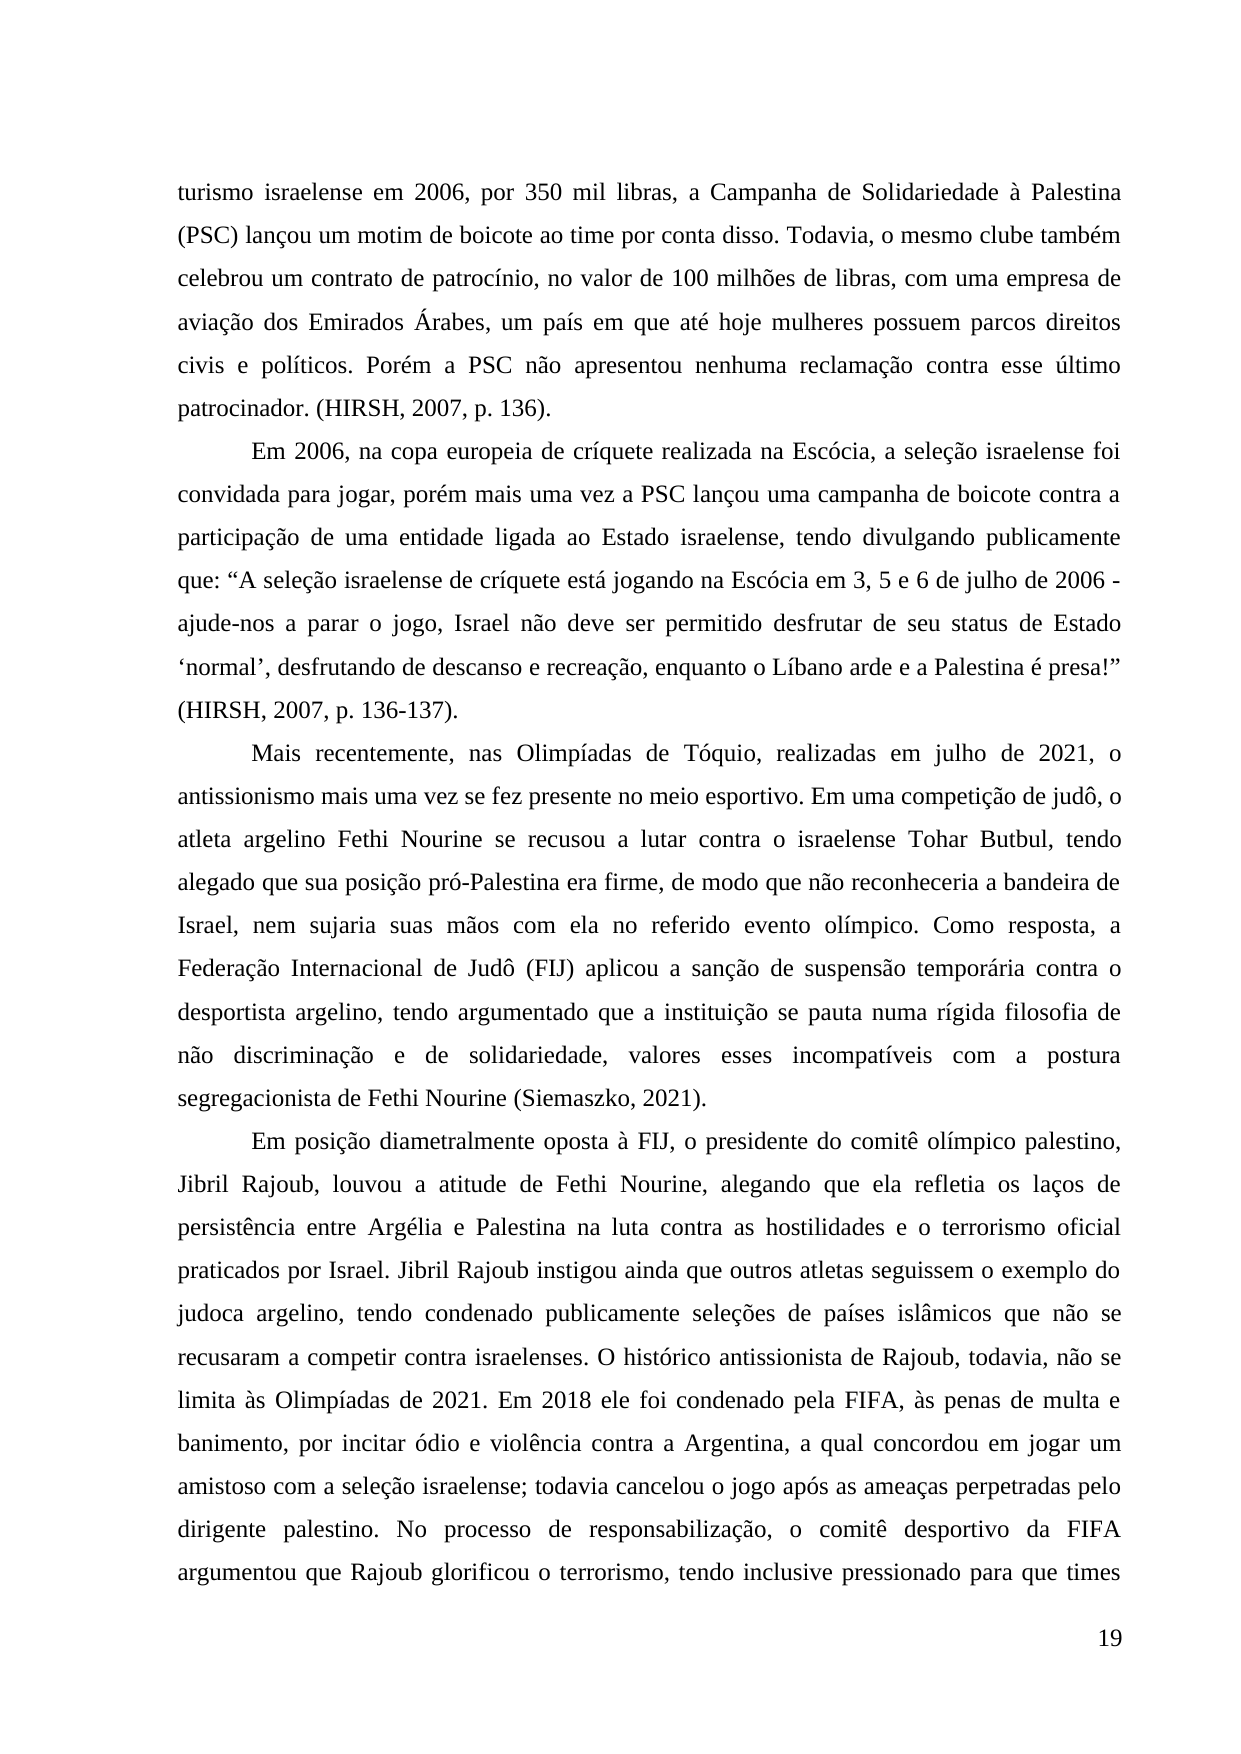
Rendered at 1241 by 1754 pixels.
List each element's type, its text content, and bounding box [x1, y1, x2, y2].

text Mais recentemente, nas Olimpíadas de Tóquio, realizadas em julho de 2021, o antissionismo mais uma vez se fez presente no meio esportivo. Em uma competição de judô, o atleta argelino Fethi Nourine se recusou a lutar contra o israelense Tohar Butbul, tendo alegado que sua posição pró-Palestina era firme, de modo que não reconheceria a bandeira de Israel, nem sujaria suas mãos com ela no referido evento olímpico. Como resposta, a Federação Internacional de Judô (FIJ) aplicou a sanção de suspensão temporária contra o desportista argelino, tendo argumentado que a instituição se pauta numa rígida filosofia de não discriminação e de solidariedade, valores esses incompatíveis com a postura segregacionista de Fethi Nourine (Siemaszko, 2021). [177, 738, 1122, 1112]
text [177, 1126, 1122, 1586]
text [177, 177, 1122, 422]
text Em 2006, na copa europeia de críquete realizada na Escócia, a seleção israelense foi convidada para jogar, porém mais uma vez a PSC lançou uma campanha de boicote contra a participação de uma entidade ligada ao Estado israelense, tendo divulgando publicamente que: “A seleção israelense de críquete está jogando na Escócia em 3, 5 e 6 de julho de 2006 - ajude-nos a parar o jogo, Israel não deve ser permitido desfrutar de seu status de Estado ‘normal’, desfrutando de descanso e recreação, enquanto o Líbano arde e a Palestina é presa!” (HIRSH, 2007, p. 136-137). [177, 436, 1122, 723]
